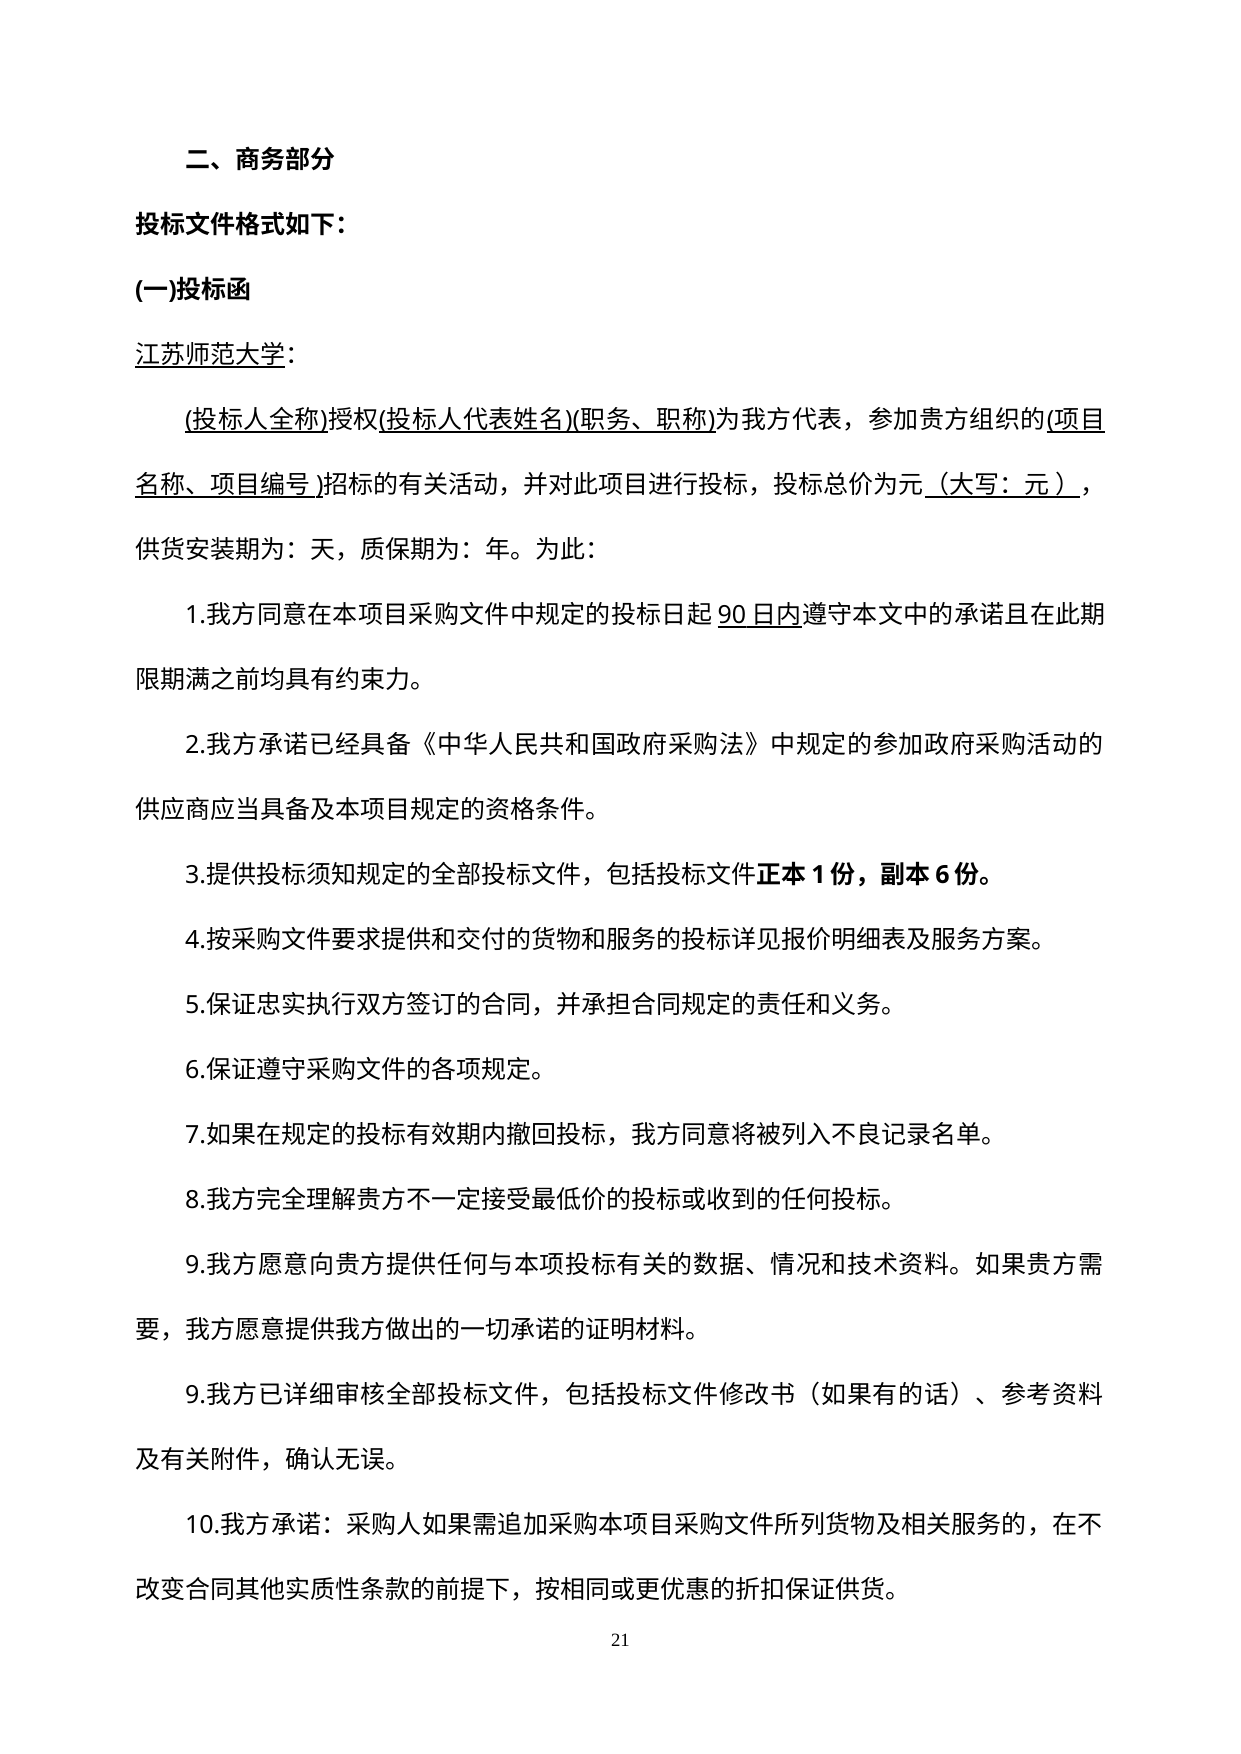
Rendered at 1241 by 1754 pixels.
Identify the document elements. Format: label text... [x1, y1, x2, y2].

text 投标文件格式如下： [135, 191, 1106, 256]
text 二、商务部分 [135, 126, 1106, 191]
list 9.我方已详细审核全部投标文件，包括投标文件修改书（如果有的话）、参考资料及有关附件，确认无误。 [135, 1361, 1106, 1491]
list 9.我方愿意向贵方提供任何与本项投标有关的数据、情况和技术资料。如果贵方需要，我方愿意提供我方做出的一切承诺的证明材料。 [135, 1231, 1106, 1361]
text 江苏师范大学： [135, 321, 1106, 386]
list 3.提供投标须知规定的全部投标文件，包括投标文件正本1份，副本6份。 [135, 841, 1106, 906]
list 10.我方承诺：采购人如果需追加采购本项目采购文件所列货物及相关服务的，在不改变合同其他实质性条款的前提下，按相同或更优惠的折扣保证供货。 [135, 1491, 1106, 1621]
text (一)投标函 [135, 256, 1106, 321]
list 5.保证忠实执行双方签订的合同，并承担合同规定的责任和义务。 [135, 971, 1106, 1036]
list 4.按采购文件要求提供和交付的货物和服务的投标详见报价明细表及服务方案。 [135, 906, 1106, 971]
list 8.我方完全理解贵方不一定接受最低价的投标或收到的任何投标。 [135, 1166, 1106, 1231]
list 6.保证遵守采购文件的各项规定。 [135, 1036, 1106, 1101]
list 1.我方同意在本项目采购文件中规定的投标日起90日内遵守本文中的承诺且在此期限期满之前均具有约束力。 [135, 581, 1106, 711]
list 2.我方承诺已经具备《中华人民共和国政府采购法》中规定的参加政府采购活动的供应商应当具备及本项目规定的资格条件。 [135, 711, 1106, 841]
list 7.如果在规定的投标有效期内撤回投标，我方同意将被列入不良记录名单。 [135, 1101, 1106, 1166]
text (投标人全称)授权(投标人代表姓名)(职务、职称)为我方代表，参加贵方组织的(项目名称、项目编号 )招标的有关活动，并对此项目进行投标，投标总价为元（大写：元 ），供货安装期为：天，质保期为：年。为此： [135, 386, 1106, 581]
